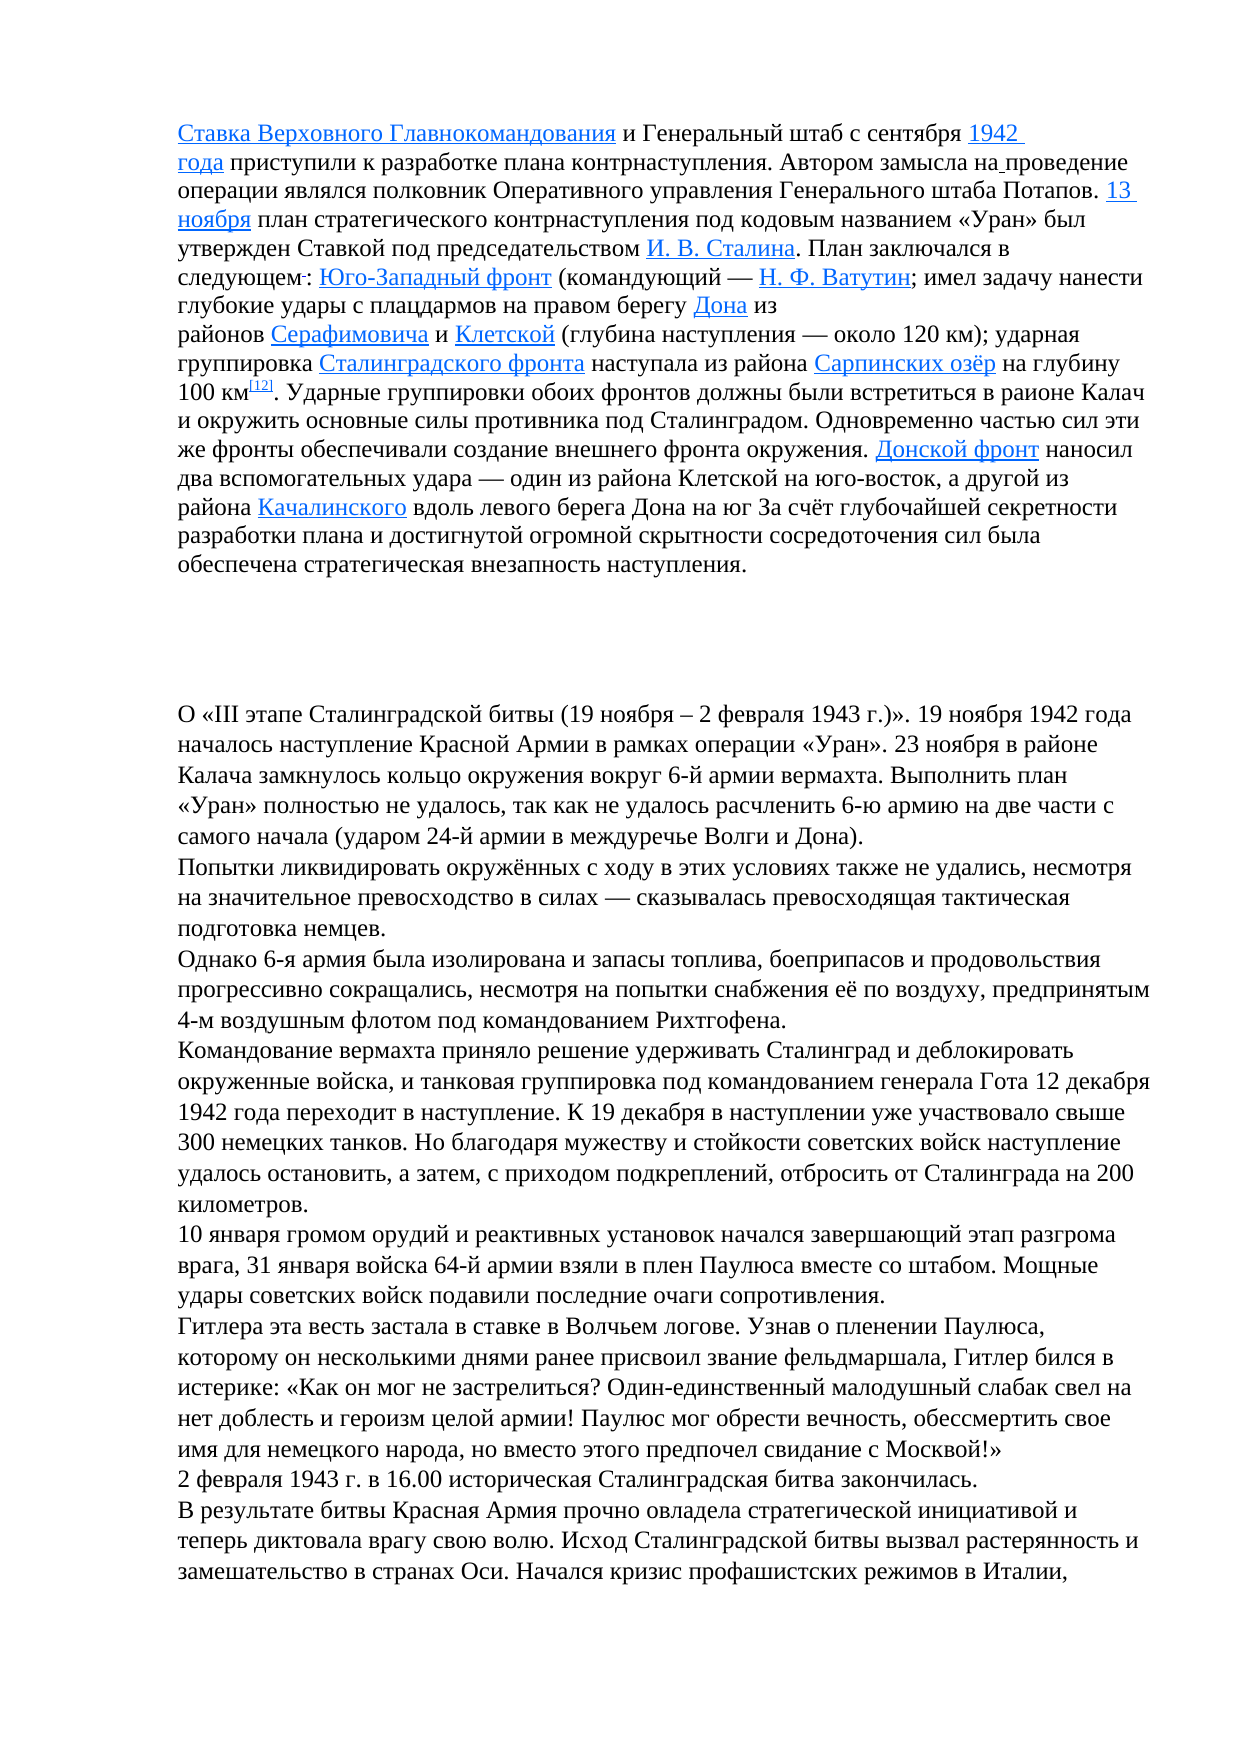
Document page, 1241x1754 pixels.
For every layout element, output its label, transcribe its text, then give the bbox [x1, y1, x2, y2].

text 2 февраля 1943 г. в 16.00 историческая Сталинградская битва закончилась. [177, 1462, 1152, 1493]
text О «III этапе Сталинградской битвы (19 ноября – 2 февраля 1943 г.)». 19 ноября 1942 года началось наступление Красной Армии в рамках операции «Уран». 23 ноября в районе Калача замкнулось кольцо окружения вокруг 6-й армии вермахта. Выполнить план «Уран» полностью не удалось, так как не удалось расчленить 6-ю армию на две части с самого начала (ударом 24-й армии в междуречье Волги и Дона). [177, 697, 1152, 850]
text Гитлера эта весть застала в ставке в Волчьем логове. Узнав о пленении Паулюса, которому он несколькими днями ранее присвоил звание фельдмаршала, Гитлер бился в истерике: «Как он мог не застрелиться? Один-единственный малодушный слабак свел на нет доблесть и героизм целой армии! Паулюс мог обрести вечность, обессмертить свое имя для немецкого народа, но вместо этого предпочел свидание с Москвой!» [177, 1309, 1152, 1462]
text Ставка Верховного Главнокомандования и Генеральный штаб с сентября 1942 года приступили к разработке плана контрнаступления. Автором замысла на проведение операции являлся полковник Оперативного управления Генерального штаба Потапов. 13 ноября план стратегического контрнаступления под кодовым названием «Уран» был утвержден Ставкой под председательством И. В. Сталина. План заключался в следующем : Юго-Западный фронт (командующий — Н. Ф. Ватутин; имел задачу нанести глубокие удары с плацдармов на правом берегу Дона из районов Серафимовича и Клетской (глубина наступления — около 120 км); ударная группировка Сталинградского фронта наступала из района Сарпинских озёр на глубину 100 км[12]. Ударные группировки обоих фронтов должны были встретиться в раионе Калач и окружить основные силы противника под Сталинградом. Одновременно частью сил эти же фронты обеспечивали создание внешнего фронта окружения. Донской фронт наносил два вспомогательных удара — один из района Клетской на юго-восток, а другой из района Качалинского вдоль левого берега Дона на юг За счёт глубочайшей секретности разработки плана и достигнутой огромной скрытности сосредоточения сил была обеспечена стратегическая внезапность наступления. [177, 118, 1152, 578]
text Однако 6-я армия была изолирована и запасы топлива, боеприпасов и продовольствия прогрессивно сокращались, несмотря на попытки снабжения её по воздуху, предпринятым 4-м воздушным флотом под командованием Рихтгофена. [177, 942, 1152, 1034]
text 10 января громом орудий и реактивных установок начался завершающий этап разгрома врага, 31 января войска 64-й армии взяли в плен Паулюса вместе со штабом. Мощные удары советских войск подавили последние очаги сопротивления. [177, 1217, 1152, 1309]
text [177, 1493, 1152, 1585]
text Попытки ликвидировать окружённых с ходу в этих условиях также не удались, несмотря на значительное превосходство в силах — сказывалась превосходящая тактическая подготовка немцев. [177, 850, 1152, 942]
text Командование вермахта приняло решение удерживать Сталинград и деблокировать окруженные войска, и танковая группировка под командованием генерала Гота 12 декабря 1942 года переходит в наступление. К 19 декабря в наступлении уже участвовало свыше 300 немецких танков. Но благодаря мужеству и стойкости советских войск наступление удалось остановить, а затем, с приходом подкреплений, отбросить от Сталинграда на 200 километров. [177, 1034, 1152, 1217]
